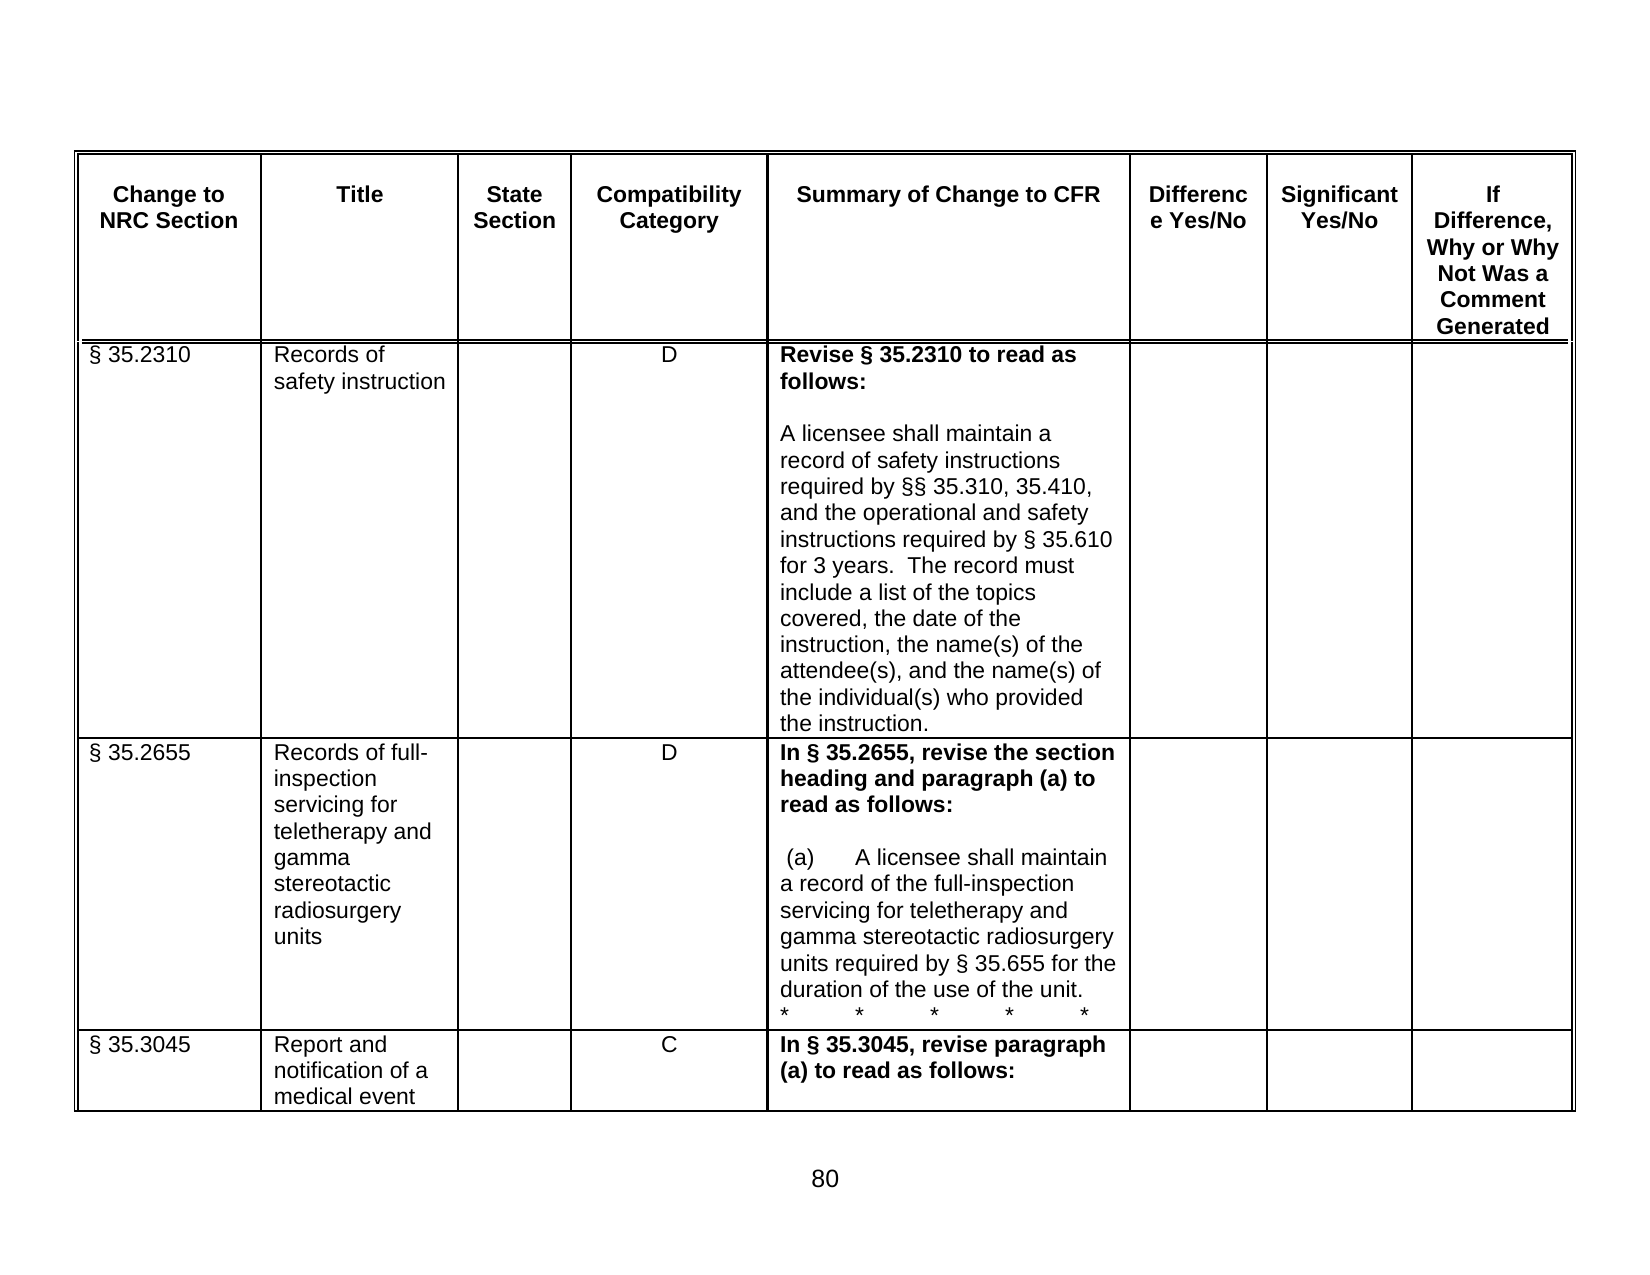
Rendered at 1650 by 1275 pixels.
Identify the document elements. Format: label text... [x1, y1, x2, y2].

table_cell [1268, 739, 1411, 1028]
table_cell In § 35.2655, revise the section heading and paragraph (a) to read as follows: (a) A licensee shall maintain a record of the full-inspection servicing for teletherapy and gamma stereotactic radiosurgery units required by § 35.655 for the duration of the use of the unit. * * * * * [769, 739, 1129, 1028]
table_cell [1268, 344, 1411, 737]
table_header Summary of Change to CFR [769, 155, 1129, 339]
table_cell [459, 739, 570, 1028]
table_cell [459, 1031, 570, 1110]
table_cell [1131, 344, 1266, 737]
table_header Title [262, 155, 457, 339]
table_cell Report and notification of a medical event [262, 1031, 457, 1110]
table_header Compatibility Category [572, 155, 766, 339]
table_header Difference Yes/No [1131, 155, 1266, 339]
table_cell [1131, 1031, 1266, 1110]
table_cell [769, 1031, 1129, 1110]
table_cell [1413, 739, 1571, 1028]
table_cell Records of safety instruction [262, 344, 457, 737]
table_cell C [572, 1031, 766, 1110]
table_cell [1131, 739, 1266, 1028]
table_cell § 35.2655 [79, 739, 260, 1028]
table_cell Records of full-inspection servicing for teletherapy and gamma stereotactic radiosurgery units [262, 739, 457, 1028]
table_cell D [572, 739, 766, 1028]
table_cell [459, 344, 570, 737]
table_header State Section [459, 155, 570, 339]
table_cell [1413, 339, 1574, 737]
table_cell [1268, 1031, 1411, 1110]
table_cell [1413, 1031, 1571, 1110]
table_cell § 35.2310 [76, 339, 260, 737]
table_header Significant Yes/No [1268, 155, 1411, 339]
table_header If Difference, Why or Why Not Was a Comment Generated [1413, 155, 1571, 339]
table_header Change to NRC Section [79, 155, 260, 339]
table_cell Revise § 35.2310 to read as follows: A licensee shall maintain a record of safety instructions required by §§ 35.310, 35.410, and the operational and safety instructions required by § 35.610 for 3 years. The record must include a list of the topics covered, the date of the instruction, the name(s) of the attendee(s), and the name(s) of the individual(s) who provided the instruction. [769, 344, 1129, 737]
table_cell D [572, 344, 766, 737]
table_cell § 35.3045 [79, 1031, 260, 1110]
